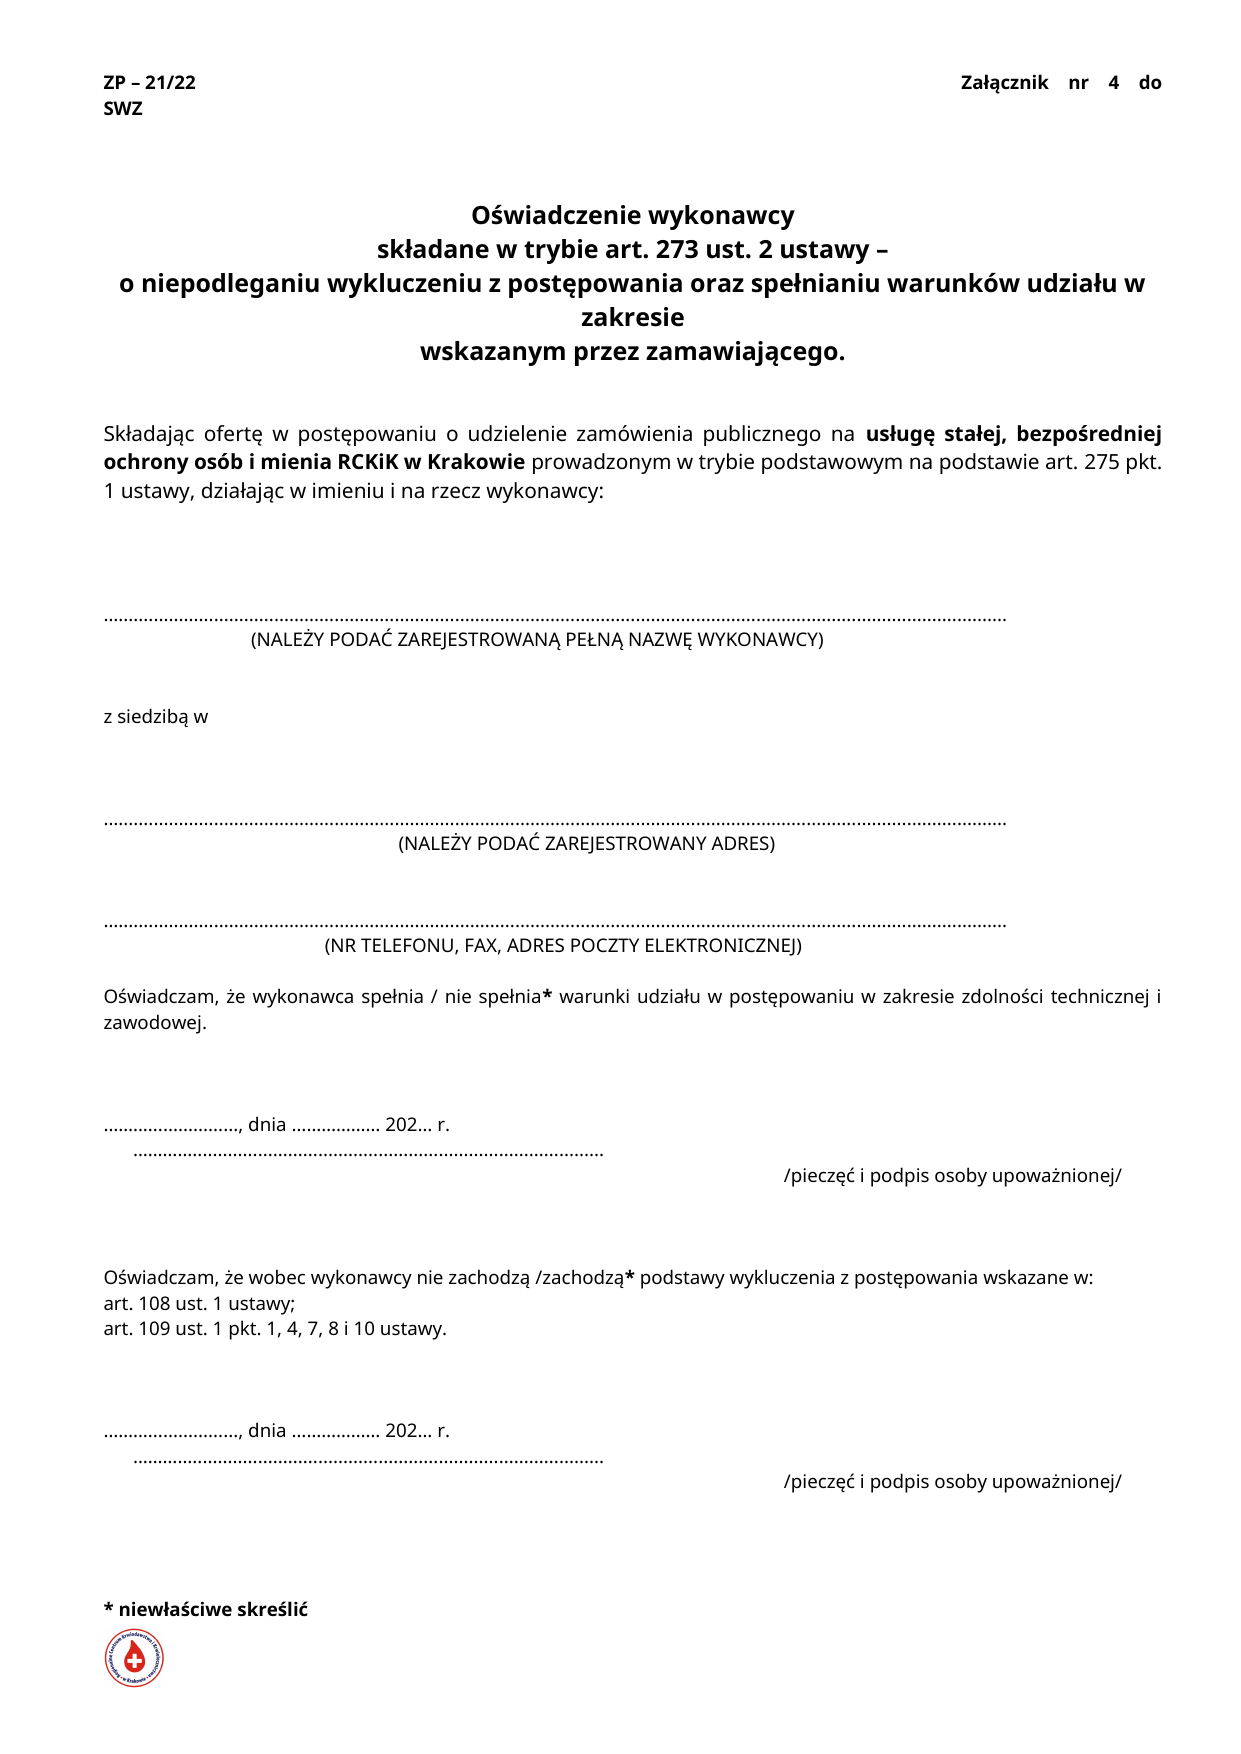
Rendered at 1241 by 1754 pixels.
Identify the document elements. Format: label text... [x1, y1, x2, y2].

text /pieczęć i podpis osoby upoważnionej/ [754, 1162, 1162, 1188]
text Oświadczenie wykonawcy [103, 198, 1162, 232]
text wskazanym przez zamawiającego. [103, 334, 1162, 368]
text * niewłaściwe skreślić [103, 1596, 1162, 1622]
text …................................................................................................................................................................................. [103, 805, 1162, 831]
text ZP – 21/22 Załącznik nr 4 do SWZ [103, 69, 1162, 120]
text z siedzibą w [103, 703, 1162, 728]
text …................................................................................................................................................................................. [103, 601, 1162, 626]
text ……….................., dnia ……………… 202… r. ………….................................................................................. [103, 1111, 1162, 1162]
text …................................................................................................................................................................................. [103, 907, 1162, 933]
text art. 108 ust. 1 ustawy; [103, 1290, 1162, 1315]
text o niepodleganiu wykluczeniu z postępowania oraz spełnianiu warunków udziału w zakresie [103, 266, 1162, 334]
text art. 109 ust. 1 pkt. 1, 4, 7, 8 i 10 ustawy. [103, 1315, 1162, 1341]
text /pieczęć i podpis osoby upoważnionej/ [754, 1468, 1162, 1494]
text składane w trybie art. 273 ust. 2 ustawy – [103, 232, 1162, 266]
text (NALEŻY PODAĆ ZAREJESTROWANY ADRES) [324, 831, 1162, 856]
text (NR TELEFONU, FAX, ADRES POCZTY ELEKTRONICZNEJ) [324, 933, 1162, 958]
text ……….................., dnia ……………… 202… r. ………….................................................................................. [103, 1417, 1162, 1468]
text (NALEŻY PODAĆ ZAREJESTROWANĄ PEŁNĄ NAZWĘ WYKONAWCY) [177, 626, 1162, 652]
text Składając ofertę w postępowaniu o udzielenie zamówienia publicznego na usługę stałej, bezpośredniej ochrony osób i mienia RCKiK w Krakowie prowadzonym w trybie podstawowym na podstawie art. 275 pkt. 1 ustawy, działając w imieniu i na rzecz wykonawcy: [103, 419, 1162, 504]
text Oświadczam, że wobec wykonawcy nie zachodzą /zachodzą* podstawy wykluczenia z postępowania wskazane w: [103, 1264, 1162, 1290]
picture [103, 1627, 165, 1689]
text Oświadczam, że wykonawca spełnia / nie spełnia* warunki udziału w postępowaniu w zakresie zdolności technicznej i zawodowej. [103, 984, 1162, 1035]
